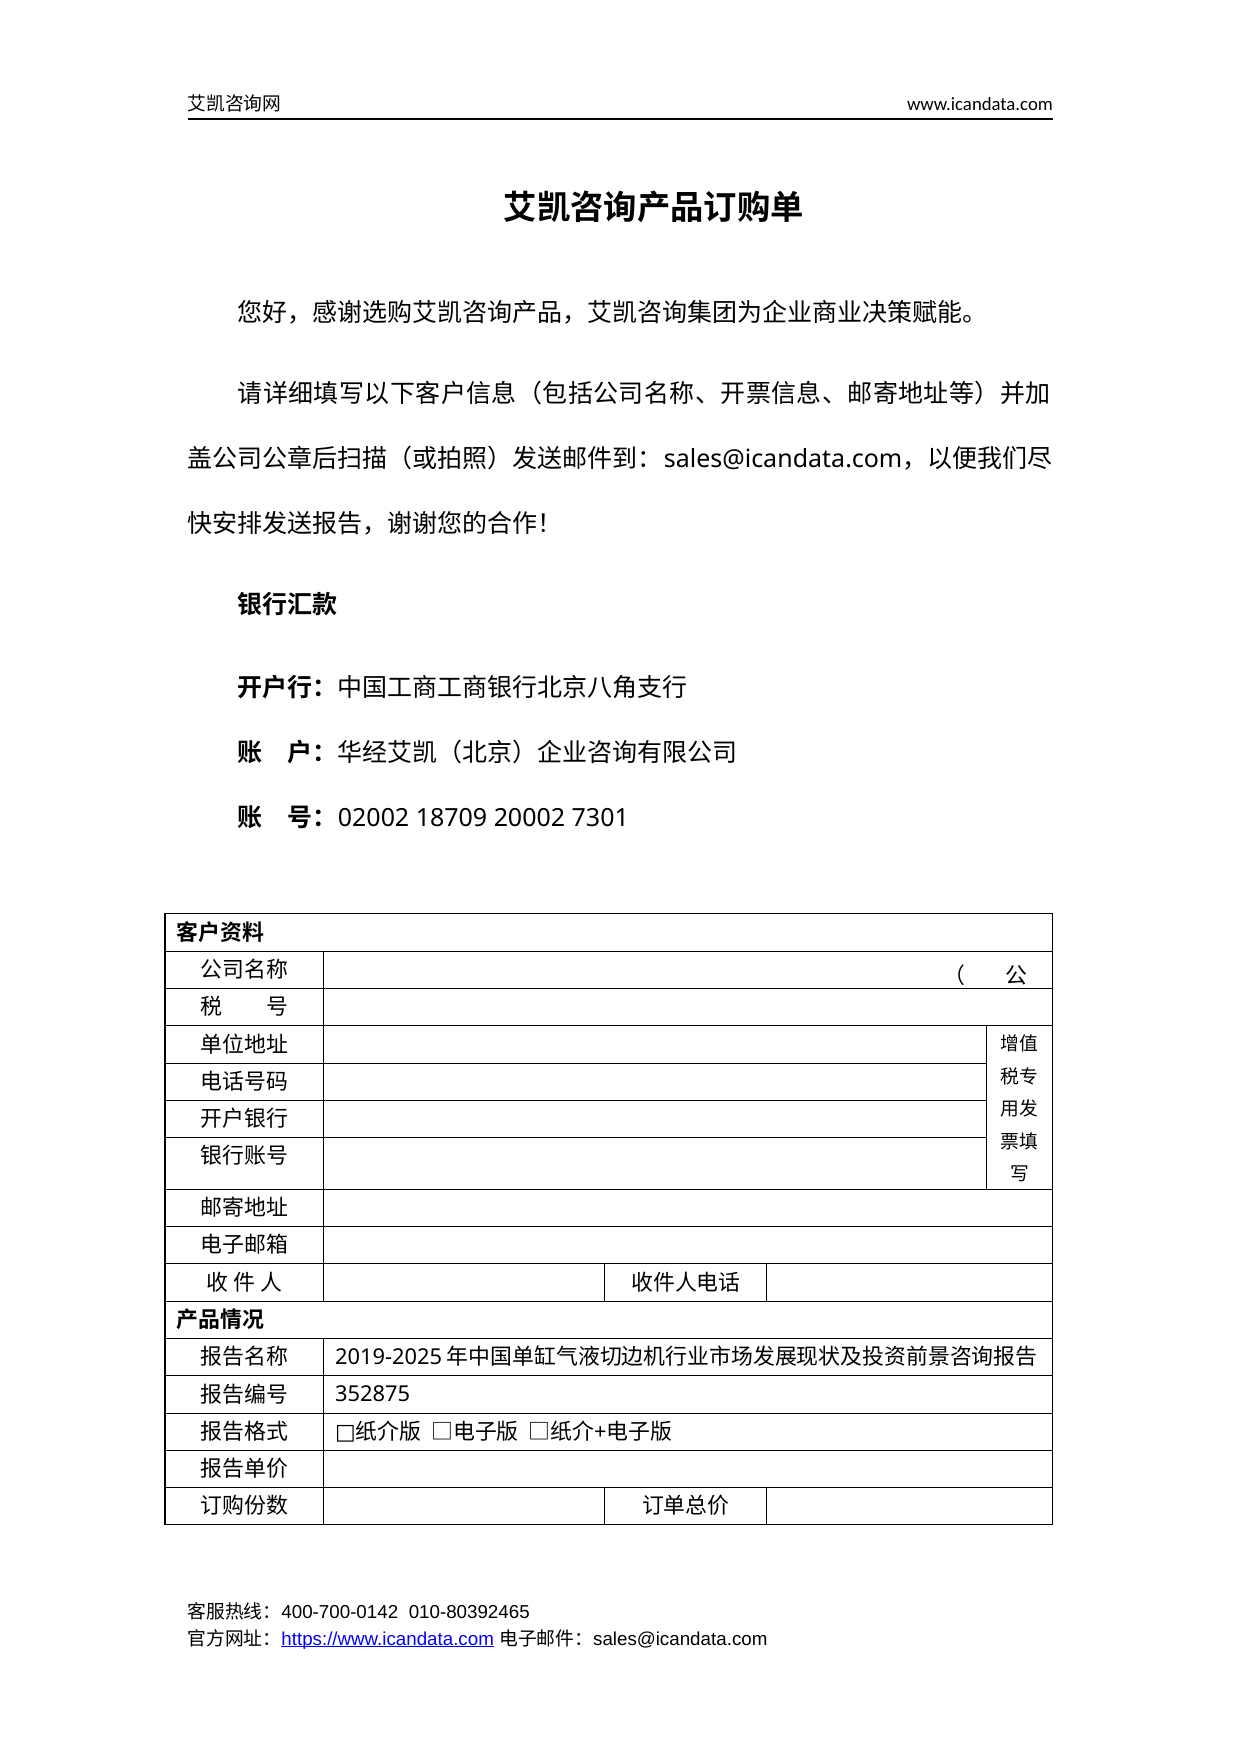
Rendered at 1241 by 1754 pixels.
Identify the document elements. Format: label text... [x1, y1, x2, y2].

table_cell 2019-2025年中国单缸气液切边机行业市场发展现状及投资前景咨询报告 [324, 1339, 1052, 1375]
text 账 户：华经艾凯（北京）企业咨询有限公司 [187, 718, 1053, 783]
table_cell [324, 952, 1052, 988]
table_cell [324, 1227, 1052, 1263]
table_cell 增值税专用发票填写 [987, 1026, 1052, 1189]
table_cell [767, 1488, 1052, 1524]
table_cell 公司名称 [166, 952, 323, 988]
table_cell [767, 1264, 1052, 1301]
table_cell 订购份数 [166, 1488, 323, 1524]
table_cell [324, 989, 1052, 1025]
table_cell 银行账号 [166, 1138, 323, 1189]
table_cell [324, 1101, 986, 1137]
text 账 号：02002 18709 20002 7301 [187, 783, 1053, 848]
table_cell 订单总价 [605, 1488, 766, 1524]
table_cell 报告名称 [166, 1339, 323, 1375]
text 您好，感谢选购艾凯咨询产品，艾凯咨询集团为企业商业决策赋能。 [187, 278, 1053, 343]
table_cell [324, 1138, 986, 1189]
text 艾凯咨询产品订购单 [187, 172, 1053, 237]
table_cell 税 号 [166, 989, 323, 1025]
text 银行汇款 [187, 570, 1053, 635]
table_header 客户资料 [166, 914, 1052, 951]
table_cell [324, 1451, 1052, 1487]
table_cell 单位地址 [166, 1026, 323, 1062]
table_cell [324, 1264, 604, 1301]
table_cell [324, 1488, 604, 1524]
table_cell 产品情况 [166, 1302, 1052, 1338]
table_cell 报告格式 [166, 1414, 323, 1450]
table_cell □纸介版 □电子版 □纸介+电子版 [324, 1414, 1052, 1450]
table_cell 报告单价 [166, 1451, 323, 1487]
table_cell [324, 1190, 1052, 1226]
table_cell 收 件 人 [166, 1264, 323, 1301]
table_cell 电子邮箱 [166, 1227, 323, 1263]
table_cell 邮寄地址 [166, 1190, 323, 1226]
table_cell [324, 1026, 986, 1062]
table_cell 报告编号 [166, 1376, 323, 1412]
table_cell 开户银行 [166, 1101, 323, 1137]
table_cell [324, 1064, 986, 1100]
table_cell 收件人电话 [605, 1264, 766, 1301]
table_cell 电话号码 [166, 1064, 323, 1100]
text 请详细填写以下客户信息（包括公司名称、开票信息、邮寄地址等）并加盖公司公章后扫描（或拍照）发送邮件到：sales@icandata.com，以便我们尽快安排发送报告，谢谢您的合作！ [187, 359, 1053, 554]
table_cell 352875 [324, 1376, 1052, 1412]
text 开户行：中国工商工商银行北京八角支行 [187, 653, 1053, 718]
